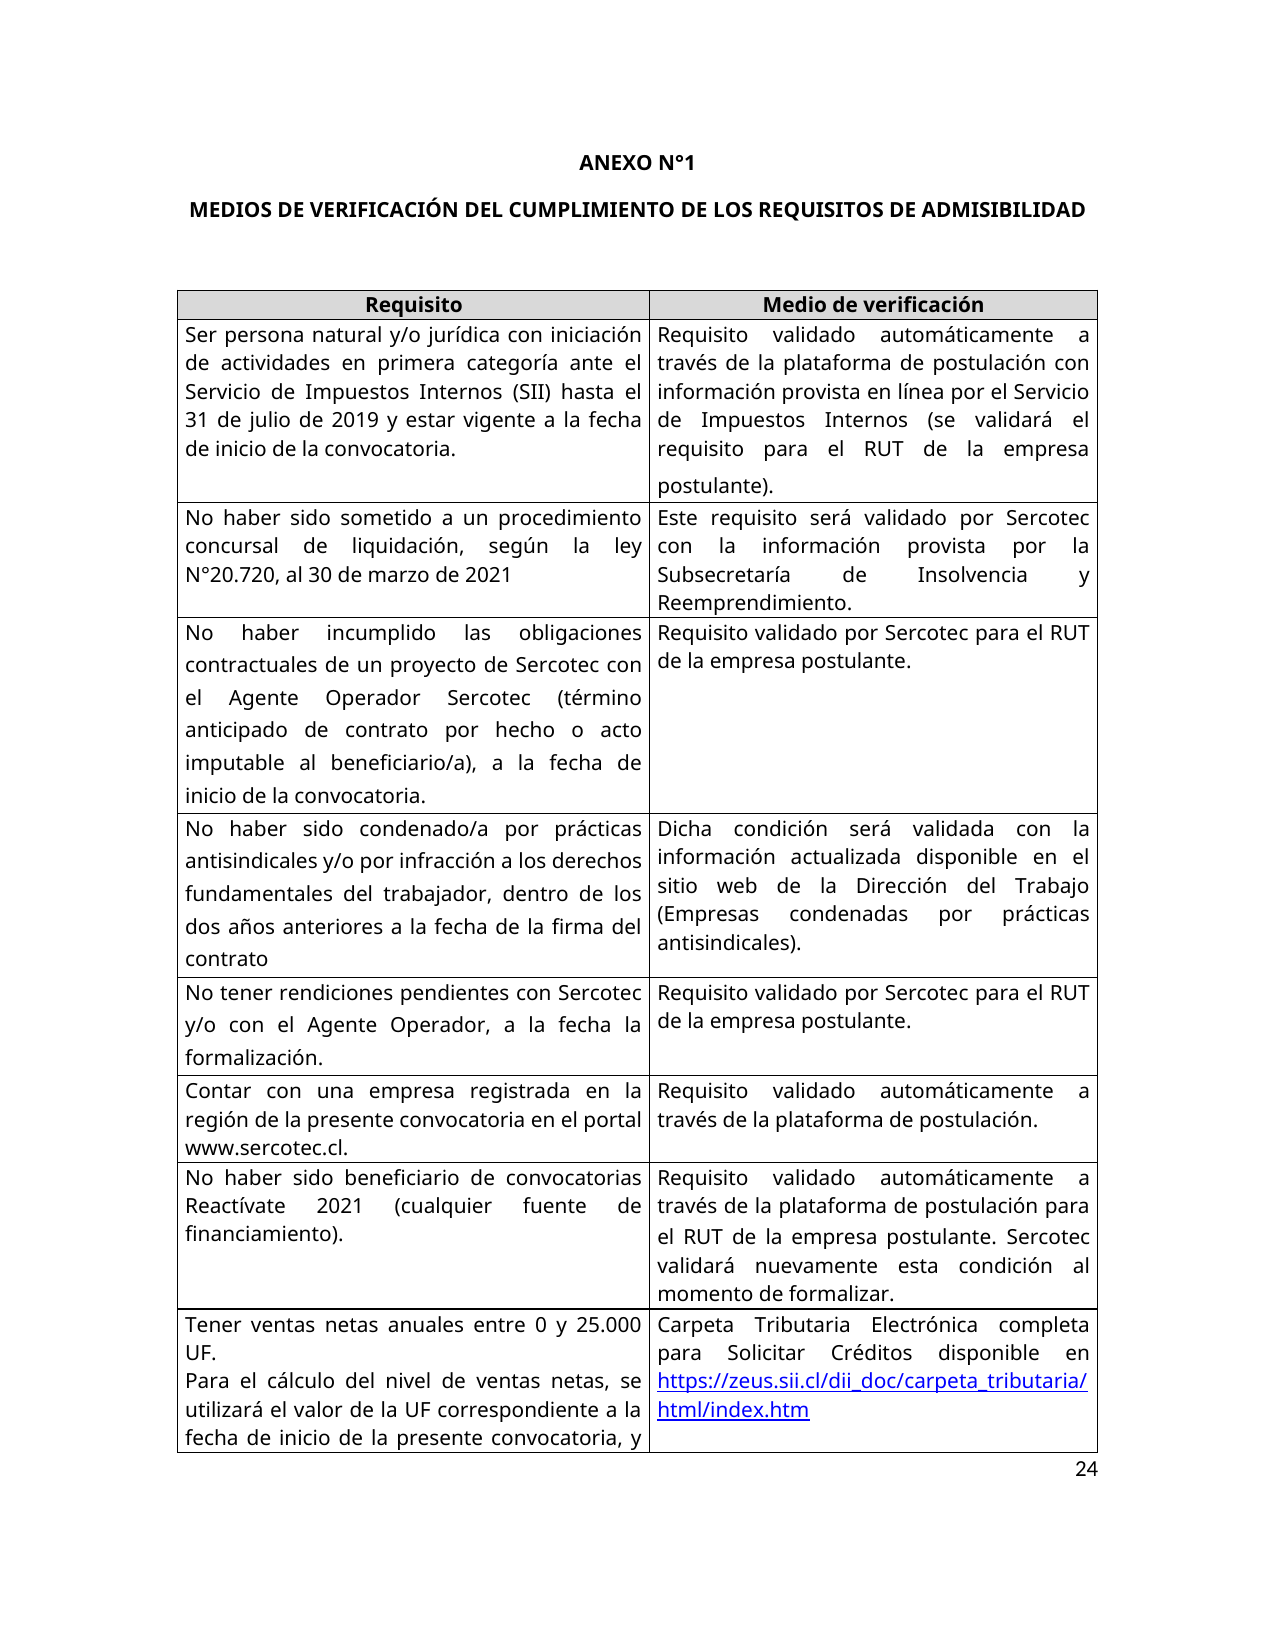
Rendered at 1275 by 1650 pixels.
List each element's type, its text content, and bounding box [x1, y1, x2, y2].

table_cell Requisito validado por Sercotec para el RUT de la empresa postulante. [650, 618, 1097, 813]
table_cell No haber sido condenado/a por prácticas antisindicales y/o por infracción a los derechos fundamentales del trabajador, dentro de los dos años anteriores a la fecha de la firma del contrato [178, 814, 649, 977]
table_cell Ser persona natural y/o jurídica con iniciación de actividades en primera categoría ante el Servicio de Impuestos Internos (SII) hasta el 31 de julio de 2019 y estar vigente a la fecha de inicio de la convocatoria. [178, 320, 649, 502]
table_cell Contar con una empresa registrada en la región de la presente convocatoria en el portal www.sercotec.cl. [178, 1076, 649, 1162]
table_header Requisito [178, 291, 649, 319]
table_cell Requisito validado automáticamente a través de la plataforma de postulación para el RUT de la empresa postulante. Sercotec validará nuevamente esta condición al momento de formalizar. [650, 1163, 1097, 1308]
table_header Medio de verificación [650, 291, 1097, 319]
table_cell Requisito validado automáticamente a través de la plataforma de postulación. [650, 1076, 1097, 1162]
table_cell Dicha condición será validada con la información actualizada disponible en el sitio web de la Dirección del Trabajo (Empresas condenadas por prácticas antisindicales). [650, 814, 1097, 977]
table_cell No tener rendiciones pendientes con Sercotec y/o con el Agente Operador, a la fecha la formalización. [178, 978, 649, 1075]
table_cell No haber incumplido las obligaciones contractuales de un proyecto de Sercotec con el Agente Operador Sercotec (término anticipado de contrato por hecho o acto imputable al beneficiario/a), a la fecha de inicio de la convocatoria. [178, 618, 649, 813]
table_cell No haber sido sometido a un procedimiento concursal de liquidación, según la ley N°20.720, al 30 de marzo de 2021 [178, 503, 649, 617]
table_cell Este requisito será validado por Sercotec con la información provista por la Subsecretaría de Insolvencia y Reemprendimiento. [650, 503, 1097, 617]
text MEDIOS DE VERIFICACIÓN DEL CUMPLIMIENTO DE LOS REQUISITOS DE ADMISIBILIDAD [177, 195, 1098, 223]
table_cell No haber sido beneficiario de convocatorias Reactívate 2021 (cualquier fuente de financiamiento). [178, 1163, 649, 1308]
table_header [178, 1310, 649, 1452]
text ANEXO N°1 [177, 148, 1098, 176]
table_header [650, 1310, 1097, 1452]
table_cell Requisito validado por Sercotec para el RUT de la empresa postulante. [650, 978, 1097, 1075]
table_cell Requisito validado automáticamente a través de la plataforma de postulación con información provista en línea por el Servicio de Impuestos Internos (se validará el requisito para el RUT de la empresa postulante). [650, 320, 1097, 502]
